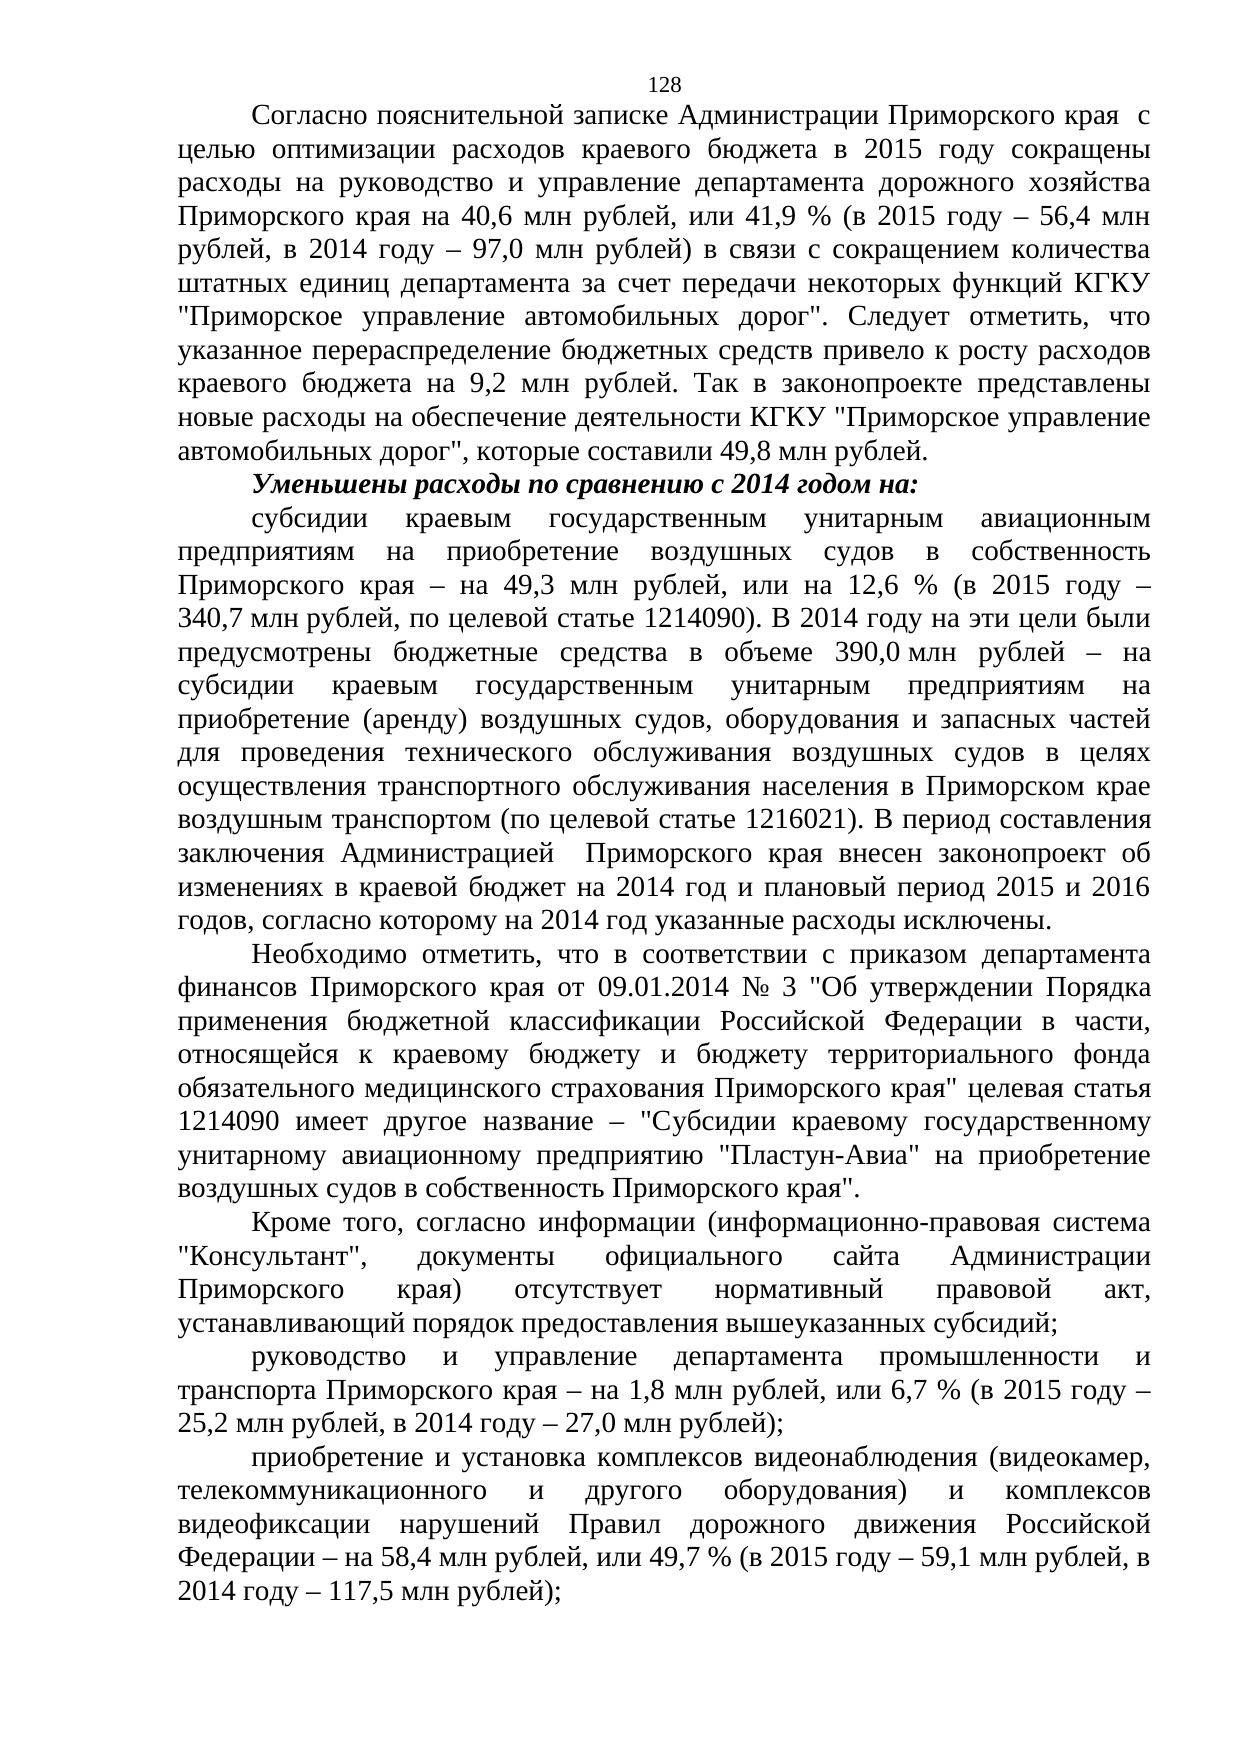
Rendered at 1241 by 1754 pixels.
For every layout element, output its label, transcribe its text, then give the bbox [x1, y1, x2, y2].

text Уменьшены расходы по сравнению с 2014 годом на: [177, 466, 1152, 500]
text Кроме того, согласно информации (информационно-правовая система "Консультант", документы официального сайта Администрации Приморского края) отсутствует нормативный правовой акт, устанавливающий порядок предоставления вышеуказанных субсидий; [177, 1204, 1152, 1338]
text Согласно пояснительной записке Администрации Приморского края с целью оптимизации расходов краевого бюджета в 2015 году сокращены расходы на руководство и управление департамента дорожного хозяйства Приморского края на 40,6 млн рублей, или 41,9 % (в 2015 году – 56,4 млн рублей, в 2014 году – 97,0 млн рублей) в связи с сокращением количества штатных единиц департамента за счет передачи некоторых функций КГКУ "Приморское управление автомобильных дорог". Следует отметить, что указанное перераспределение бюджетных средств привело к росту расходов краевого бюджета на 9,2 млн рублей. Так в законопроекте представлены новые расходы на обеспечение деятельности КГКУ "Приморское управление автомобильных дорог", которые составили 49,8 млн рублей. [177, 97, 1152, 466]
text приобретение и установка комплексов видеонаблюдения (видеокамер, телекоммуникационного и другого оборудования) и комплексов видеофиксации нарушений Правил дорожного движения Российской Федерации – на 58,4 млн рублей, или 49,7 % (в 2015 году – 59,1 млн рублей, в 2014 году – 117,5 млн рублей); [177, 1439, 1152, 1607]
text руководство и управление департамента промышленности и транспорта Приморского края – на 1,8 млн рублей, или 6,7 % (в 2015 году – 25,2 млн рублей, в 2014 году – 27,0 млн рублей); [177, 1338, 1152, 1439]
text субсидии краевым государственным унитарным авиационным предприятиям на приобретение воздушных судов в собственность Приморского края – на 49,3 млн рублей, или на 12,6 % (в 2015 году – 340,7 млн рублей, по целевой статье 1214090). В 2014 году на эти цели были предусмотрены бюджетные средства в объеме 390,0 млн рублей – на субсидии краевым государственным унитарным предприятиям на приобретение (аренду) воздушных судов, оборудования и запасных частей для проведения технического обслуживания воздушных судов в целях осуществления транспортного обслуживания населения в Приморском крае воздушным транспортом (по целевой статье 1216021). В период составления заключения Администрацией Приморского края внесен законопроект об изменениях в краевой бюджет на 2014 год и плановый период 2015 и 2016 годов, согласно которому на 2014 год указанные расходы исключены. [177, 500, 1152, 936]
text Необходимо отметить, что в соответствии с приказом департамента финансов Приморского края от 09.01.2014 № 3 "Об утверждении Порядка применения бюджетной классификации Российской Федерации в части, относящейся к краевому бюджету и бюджету территориального фонда обязательного медицинского страхования Приморского края" целевая статья 1214090 имеет другое название – "Субсидии краевому государственному унитарному авиационному предприятию "Пластун-Авиа" на приобретение воздушных судов в собственность Приморского края". [177, 936, 1152, 1204]
